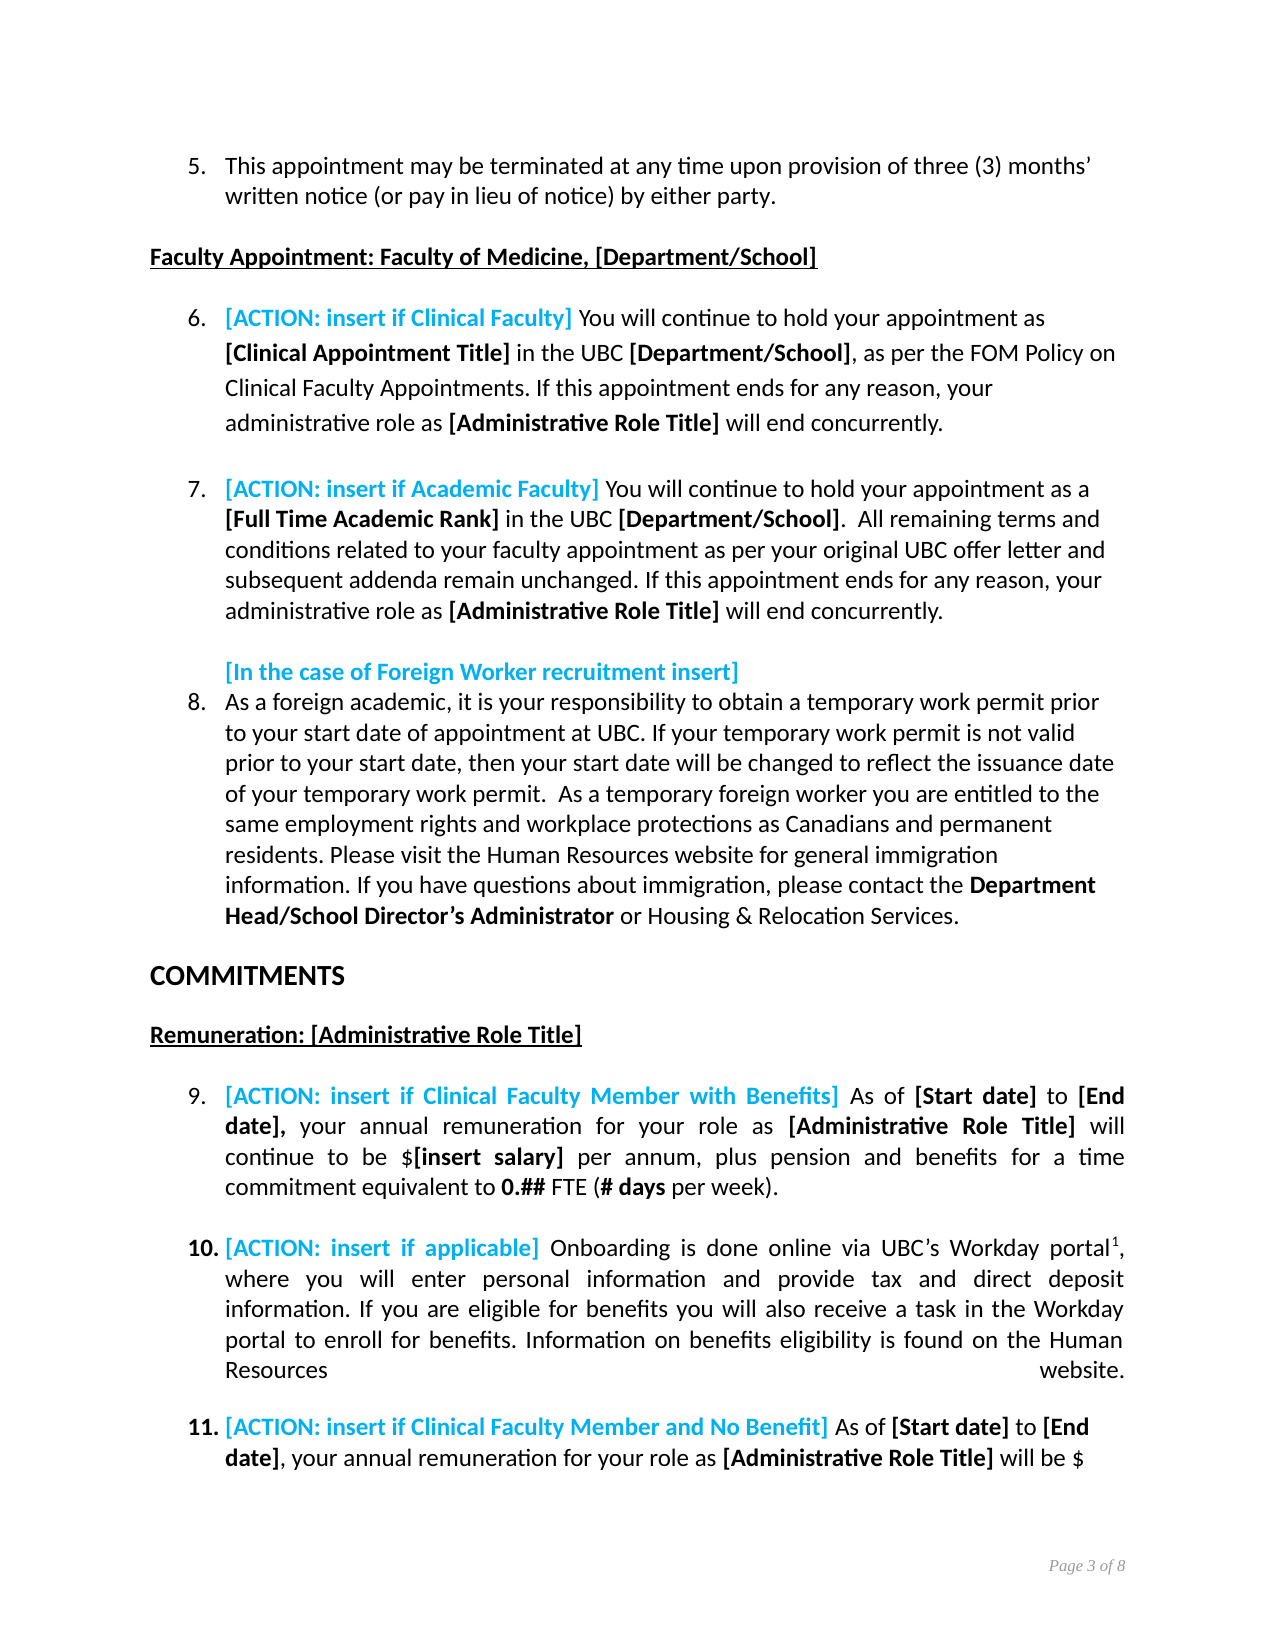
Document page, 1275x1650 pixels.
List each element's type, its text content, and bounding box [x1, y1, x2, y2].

list [ACTION: insert if Academic Faculty] You will continue to hold your appointment as a [Full Time Academic Rank] in the UBC [Department/School]. All remaining terms and conditions related to your faculty appointment as per your original UBC offer letter and subsequent addenda remain unchanged. If this appointment ends for any reason, your administrative role as [Administrative Role Title] will end concurrently. [187, 473, 1125, 625]
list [187, 1412, 1125, 1473]
list [ACTION: insert if Clinical Faculty] You will continue to hold your appointment as [Clinical Appointment Title] in the UBC [Department/School], as per the FOM Policy on Clinical Faculty Appointments. If this appointment ends for any reason, your administrative role as [Administrative Role Title] will end concurrently. [187, 303, 1125, 438]
list [In the case of Foreign Worker recruitment insert] [225, 656, 1125, 686]
text Faculty Appointment: Faculty of Medicine, [Department/School] [150, 242, 1125, 272]
list This appointment may be terminated at any time upon provision of three (3) months’ written notice (or pay in lieu of notice) by either party. [187, 150, 1125, 211]
list [ACTION: insert if Clinical Faculty Member with Benefits] As of [Start date] to [End date], your annual remuneration for your role as [Administrative Role Title] will continue to be $[insert salary] per annum, plus pension and benefits for a time commitment equivalent to 0.## FTE (# days per week). [187, 1080, 1125, 1202]
text COMMITMENTS [150, 957, 1125, 1019]
list [ACTION: insert if applicable] Onboarding is done online via UBC’s Workday portal, where you will enter personal information and provide tax and direct deposit information. If you are eligible for benefits you will also receive a task in the Workday portal to enroll for benefits. Information on benefits eligibility is found on the Human Resources website. [187, 1233, 1125, 1412]
list As a foreign academic, it is your responsibility to obtain a temporary work permit prior to your start date of appointment at UBC. If your temporary work permit is not valid prior to your start date, then your start date will be changed to reflect the issuance date of your temporary work permit. As a temporary foreign worker you are entitled to the same employment rights and workplace protections as Canadians and permanent residents. Please visit the Human Resources website for general immigration information. If you have questions about immigration, please contact the Department Head/School Director’s Administrator or Housing & Relocation Services. [187, 686, 1125, 957]
text Remuneration: [Administrative Role Title] [150, 1019, 1125, 1049]
